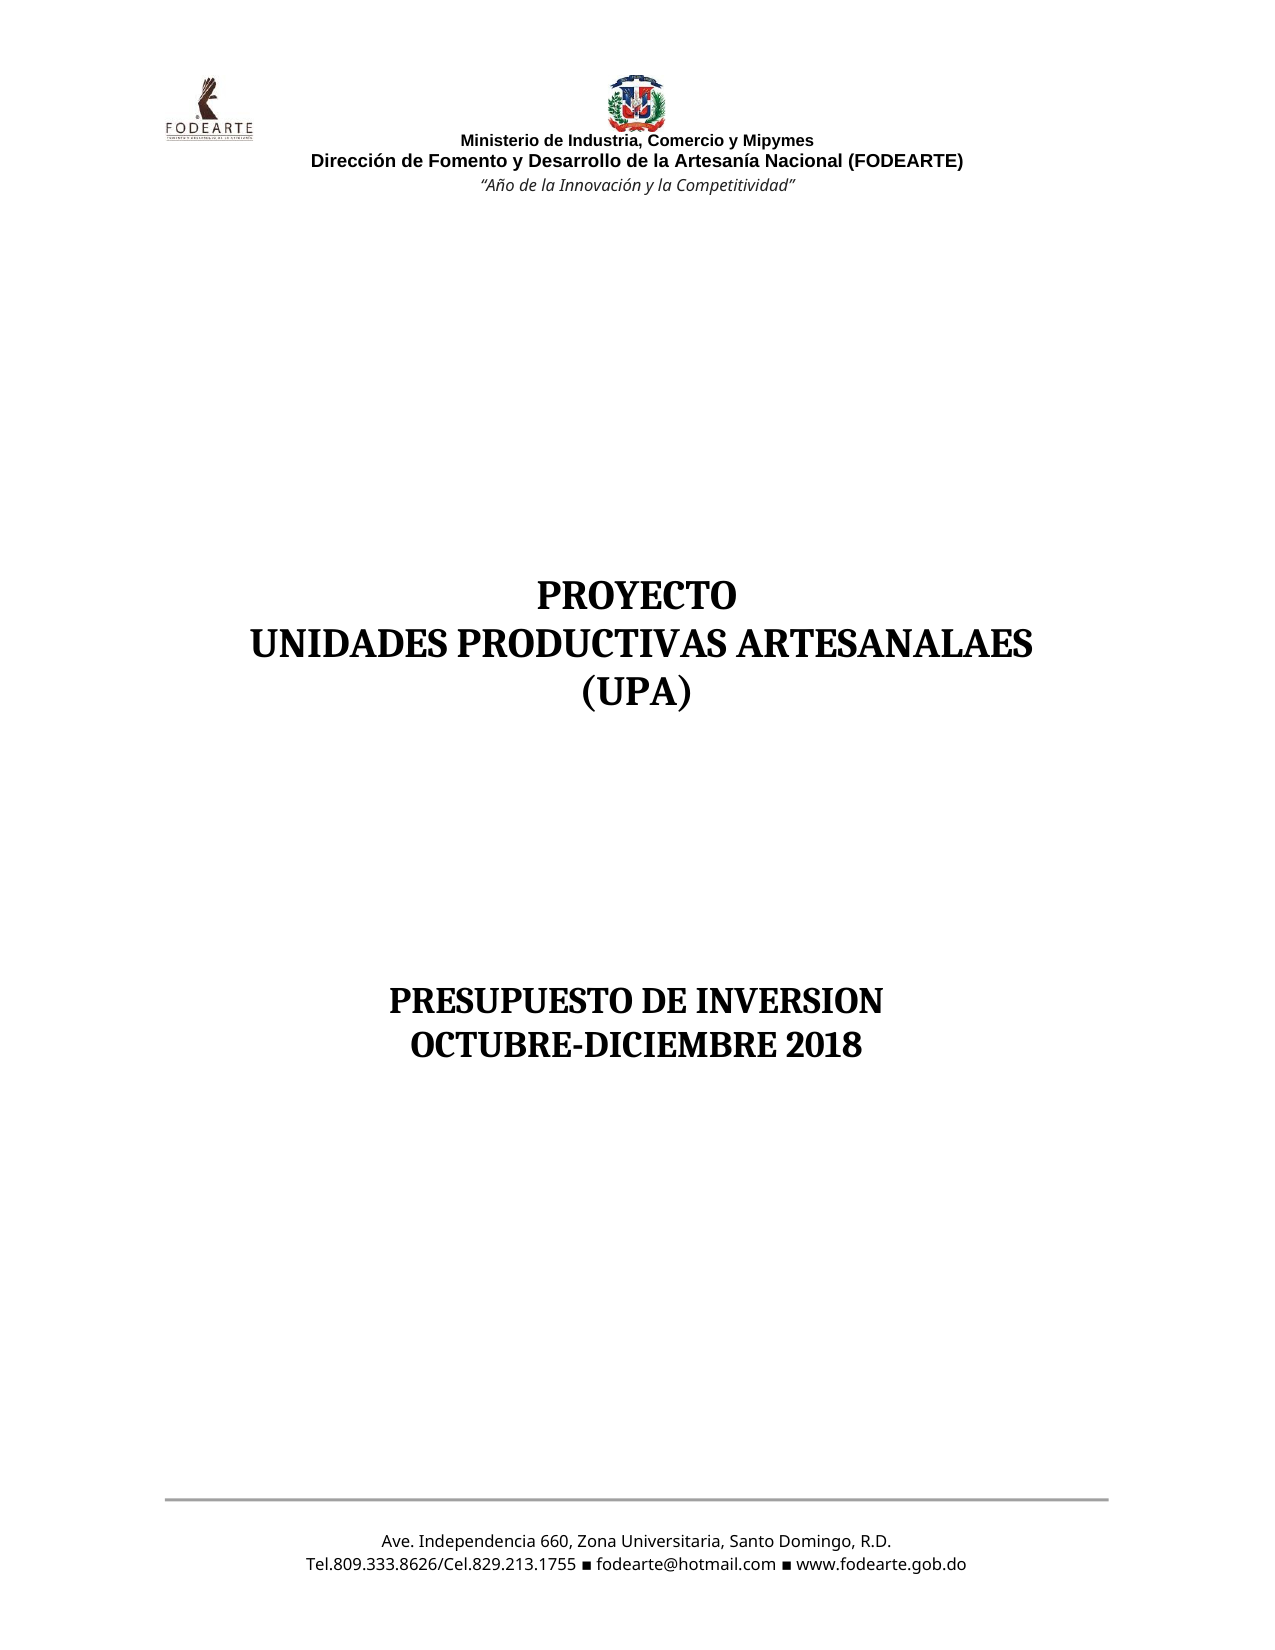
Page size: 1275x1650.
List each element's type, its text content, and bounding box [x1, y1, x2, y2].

text UNIDADES PRODUCTIVAS ARTESANALAES [165, 620, 1108, 668]
text OCTUBRE-DICIEMBRE 2018 [165, 1023, 1108, 1066]
text PRESUPUESTO DE INVERSION [165, 979, 1108, 1022]
text PROYECTO [165, 572, 1108, 620]
picture [164, 75, 254, 141]
text (UPA) [165, 668, 1108, 716]
picture [607, 75, 666, 132]
